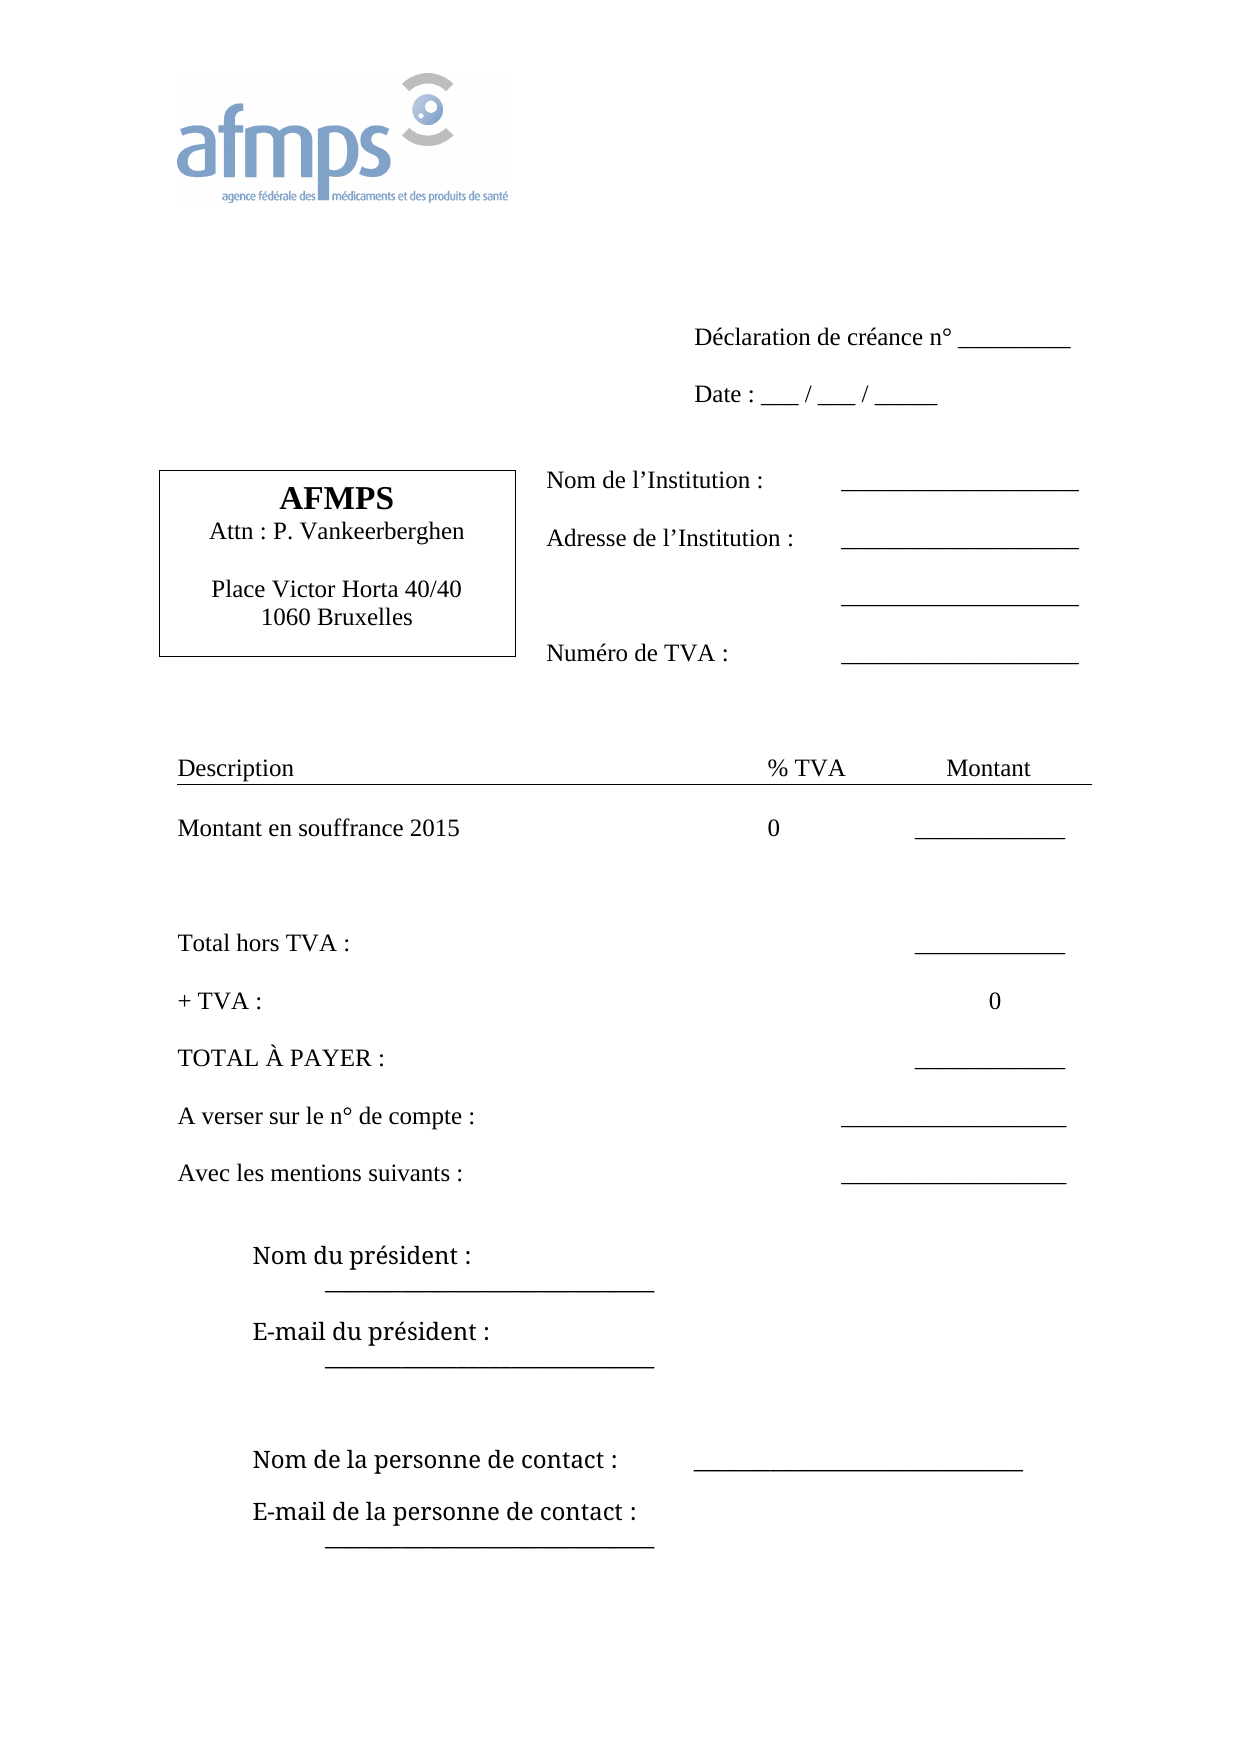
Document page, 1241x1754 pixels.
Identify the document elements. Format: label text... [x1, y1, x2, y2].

text Description % TVA Montant [177, 753, 1092, 784]
text Nom du président : ______________________________ [252, 1245, 1092, 1295]
text Déclaration de créance n° _________ [694, 322, 1092, 350]
text Nom de la personne de contact : ______________________________ [252, 1449, 1092, 1474]
text Avec les mentions suivants : __________________ [177, 1158, 1092, 1187]
picture [177, 73, 508, 203]
text Nom de l’Institution : ___________________ [177, 465, 1092, 494]
text Adresse de l’Institution : ___________________ [516, 523, 1092, 552]
text E-mail de la personne de contact : ______________________________ [252, 1500, 1092, 1550]
text + TVA : 0 [177, 986, 1092, 1015]
text E-mail du président : ______________________________ [252, 1321, 1092, 1371]
text TOTAL À PAYER : ____________ [177, 1043, 1092, 1072]
text ___________________ [516, 580, 1092, 609]
text Montant en souffrance 2015 0 ____________ [177, 813, 1092, 842]
text Numéro de TVA : ___________________ [177, 638, 1092, 667]
text A verser sur le n° de compte : __________________ [177, 1101, 1092, 1130]
text Total hors TVA : ____________ [177, 928, 1092, 957]
text Date : ___ / ___ / _____ [694, 379, 1092, 408]
